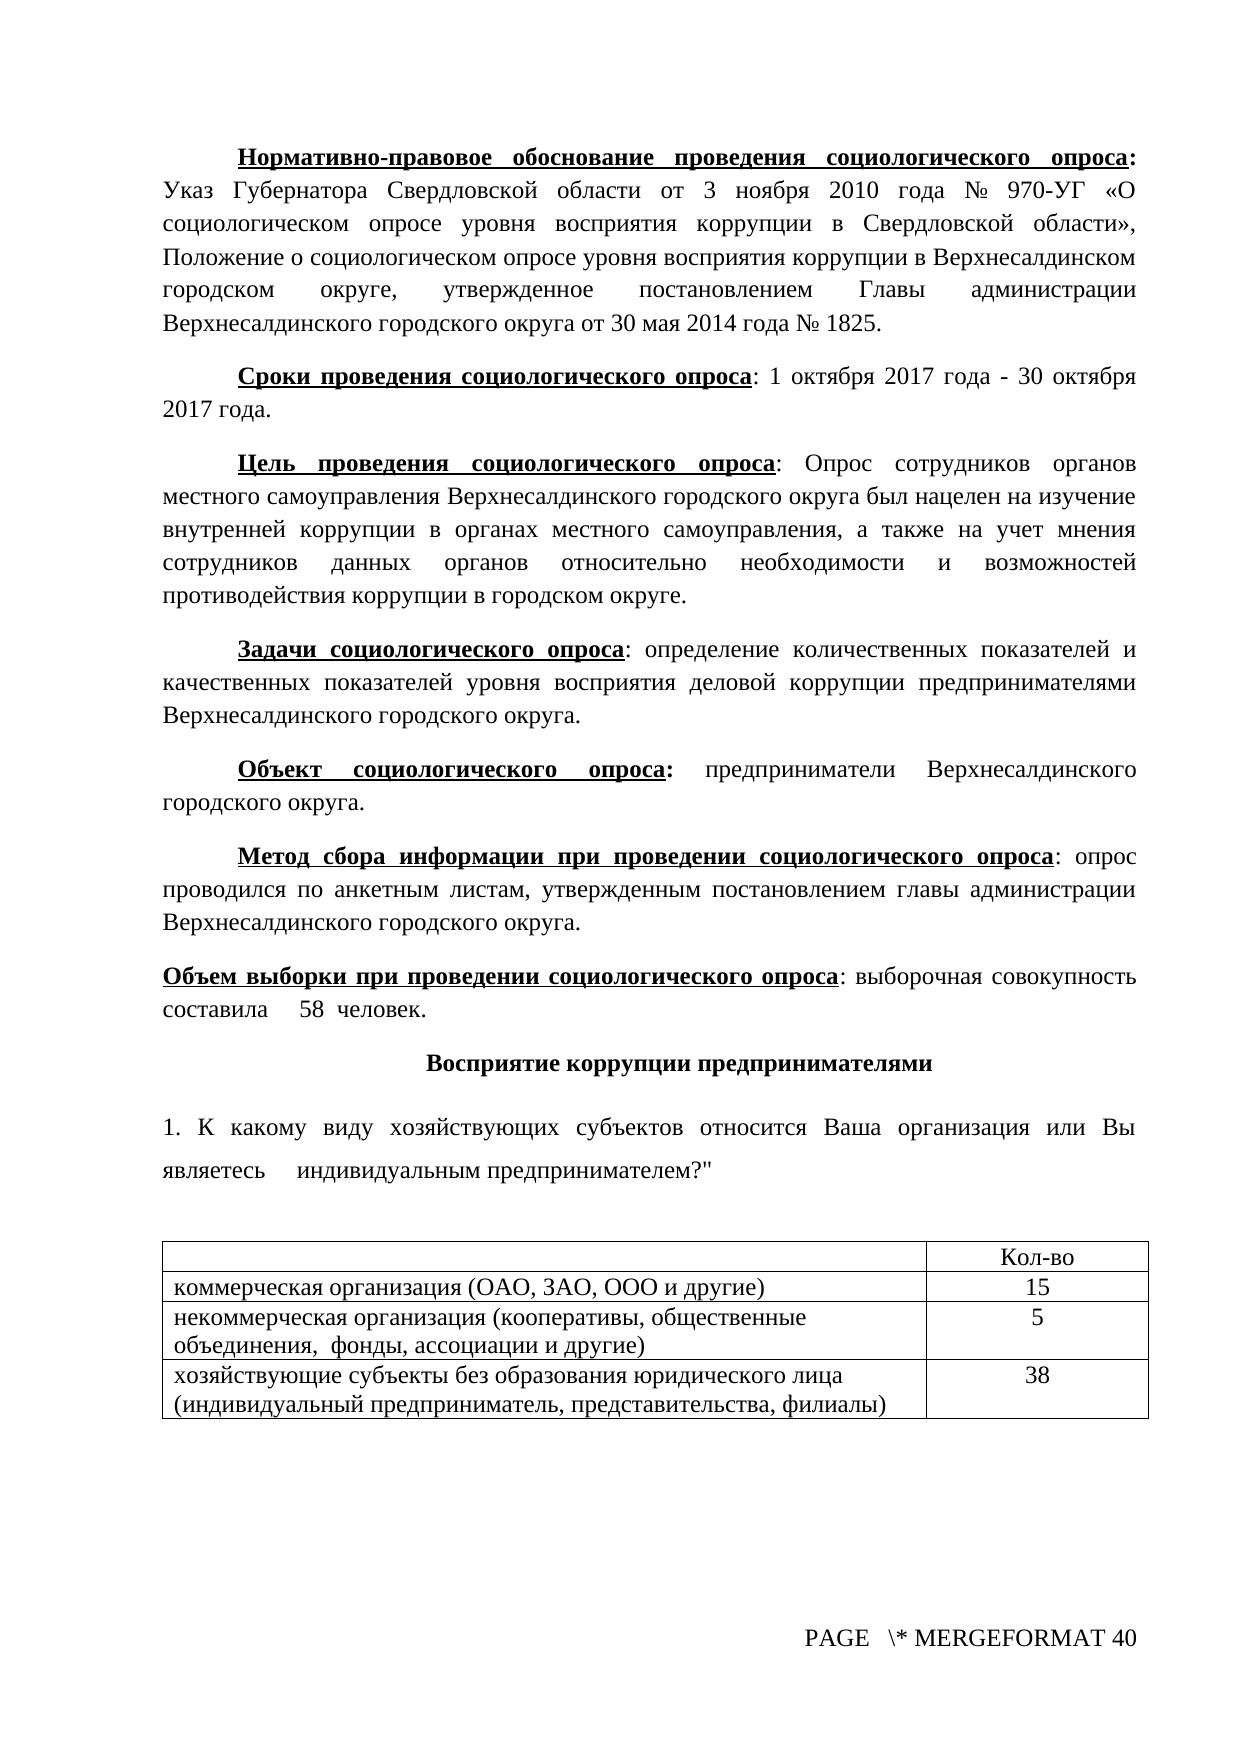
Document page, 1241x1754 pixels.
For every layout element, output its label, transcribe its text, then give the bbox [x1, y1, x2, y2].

text Сроки проведения социологического опроса: 1 октября 2017 года - 30 октября 2017 года. [162, 361, 1137, 423]
text Восприятие коррупции предпринимателями [222, 1048, 1137, 1077]
table_cell хозяйствующие субъекты без образования юридического лица (индивидуальный предприниматель, представительства, филиалы) [163, 1360, 926, 1418]
table_cell некоммерческая организация (кооперативы, общественные объединения, фонды, ассоциации и другие) [163, 1302, 926, 1359]
text Задачи социологического опроса: определение количественных показателей и качественных показателей уровня восприятия деловой коррупции предпринимателями Верхнесалдинского городского округа. [162, 634, 1137, 729]
table_cell 38 [927, 1360, 1148, 1418]
table_cell коммерческая организация (ОАО, ЗАО, ООО и другие) [163, 1272, 926, 1301]
table_header [163, 1242, 926, 1271]
text Метод сбора информации при проведении социологического опроса: опрос проводился по анкетным листам, утвержденным постановлением главы администрации Верхнесалдинского городского округа. [162, 841, 1137, 936]
table_cell 5 [927, 1302, 1148, 1359]
text Цель проведения социологического опроса: Опрос сотрудников органов местного самоуправления Верхнесалдинского городского округа был нацелен на изучение внутренней коррупции в органах местного самоуправления, а также на учет мнения сотрудников данных органов относительно необходимости и возможностей противодействия коррупции в городском округе. [162, 448, 1137, 609]
table_header Кол-во [927, 1242, 1148, 1271]
text Нормативно-правовое обоснование проведения социологического опроса: Указ Губернатора Свердловской области от 3 ноября 2010 года № 970-УГ «О социологическом опросе уровня восприятия коррупции в Свердловской области», Положение о социологическом опросе уровня восприятия коррупции в Верхнесалдинском городском округе, утвержденное постановлением Главы администрации Верхнесалдинского городского округа от 30 мая 2014 года № 1825. [162, 142, 1137, 336]
table_cell 15 [927, 1272, 1148, 1301]
text Объект социологического опроса: предприниматели Верхнесалдинского городского округа. [162, 754, 1137, 816]
text Объем выборки при проведении социологического опроса: выборочная совокупность составила 58 человек. [162, 961, 1137, 1023]
text 1. К какому виду хозяйствующих субъектов относится Ваша организация или Вы являетесь индивидуальным предпринимателем?" [162, 1112, 1137, 1184]
